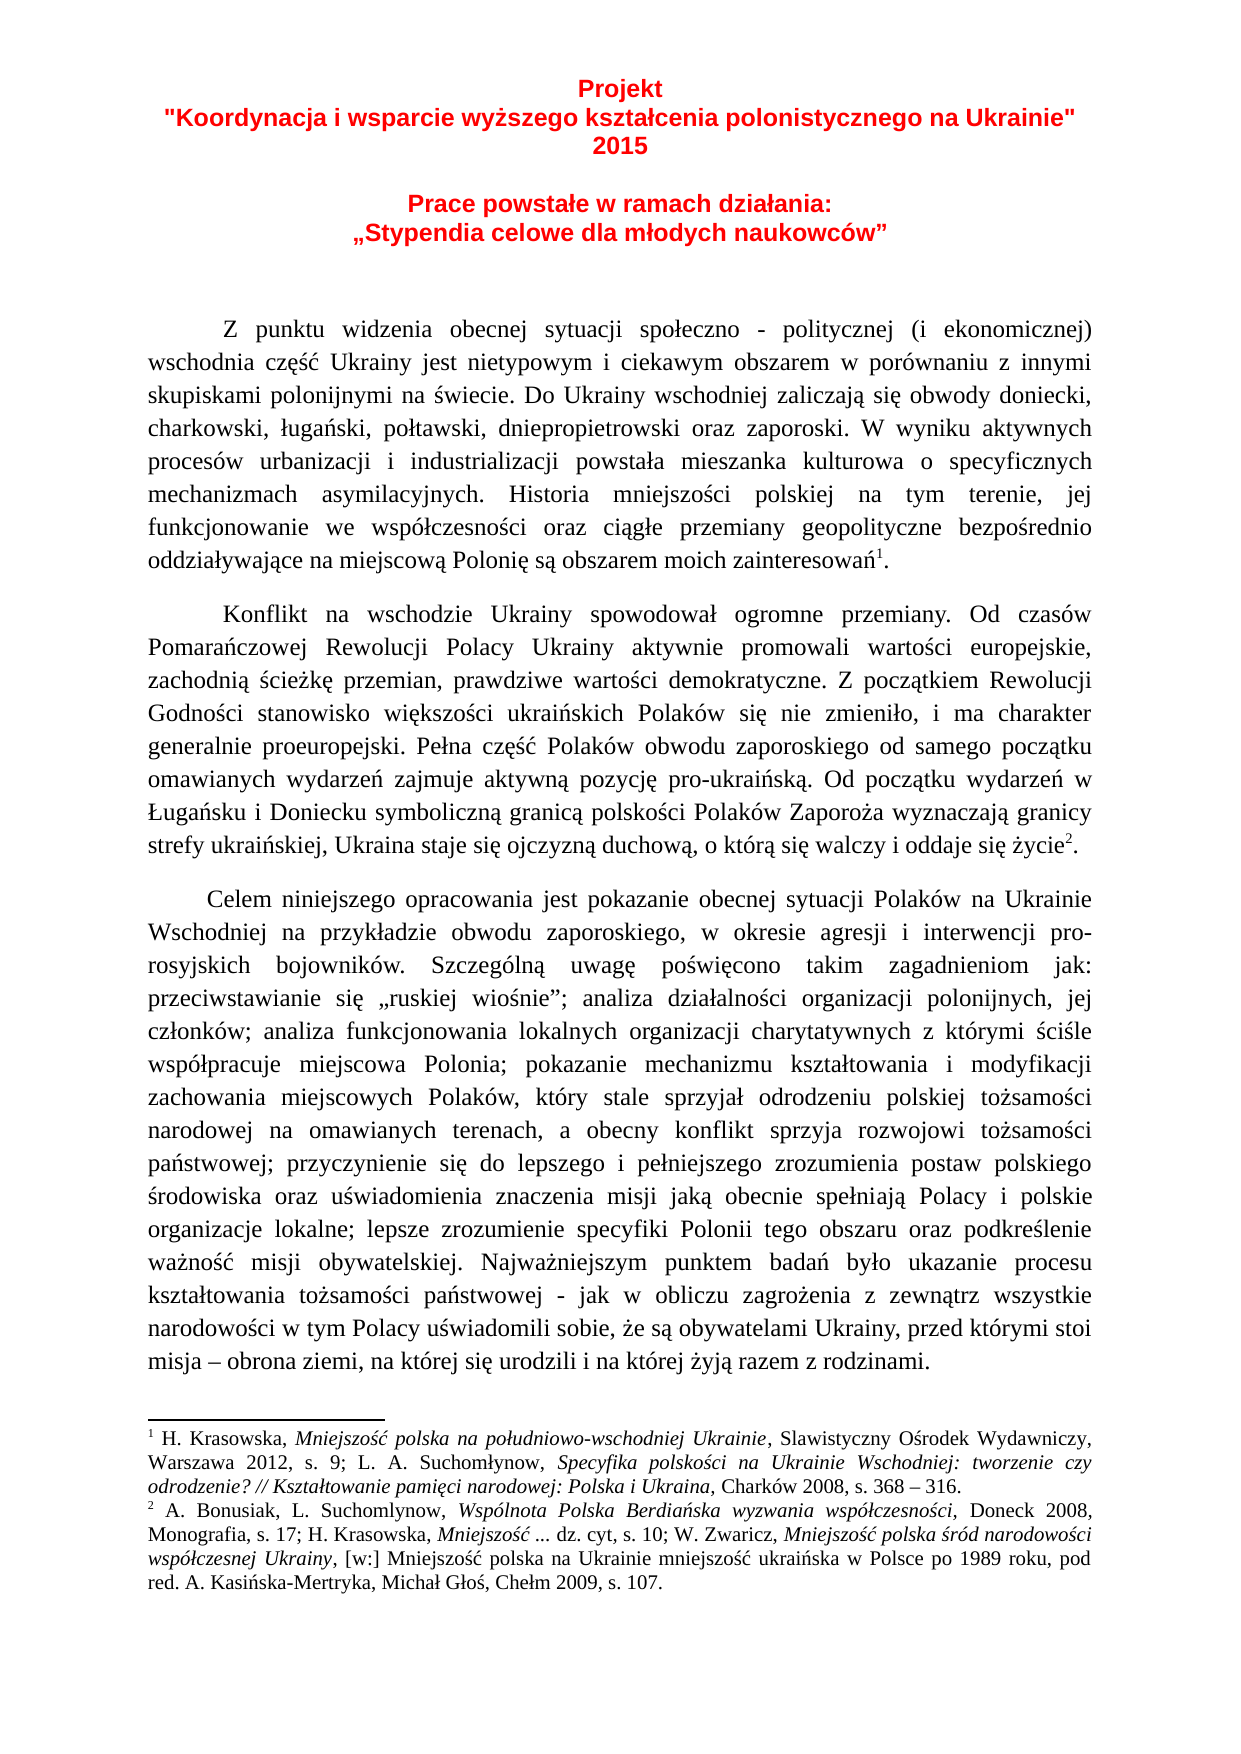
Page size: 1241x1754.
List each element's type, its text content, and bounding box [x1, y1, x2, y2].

text Konflikt na wschodzie Ukrainy spowodował ogromne przemiany. Od czasów Pomarańczowej Rewolucji Polacy Ukrainy aktywnie promowali wartości europejskie, zachodnią ścieżkę przemian, prawdziwe wartości demokratyczne. Z początkiem Rewolucji Godności stanowisko większości ukraińskich Polaków się nie zmieniło, i ma charakter generalnie proeuropejski. Pełna część Polaków obwodu zaporoskiego od samego początku omawianych wydarzeń zajmuje aktywną pozycję pro-ukraińską. Od początku wydarzeń w Ługańsku i Doniecku symboliczną granicą polskości Polaków Zaporoża wyznaczają granicy strefy ukraińskiej, Ukraina staje się ojczyzną duchową, o którą się walczy i oddaje się życie. [148, 599, 1093, 859]
text Celem niniejszego opracowania jest pokazanie obecnej sytuacji Polaków na Ukrainie Wschodniej na przykładzie obwodu zaporoskiego, w okresie agresji i interwencji pro-rosyjskich bojowników. Szczególną uwagę poświęcono takim zagadnieniom jak: przeciwstawianie się „ruskiej wiośnie”; analiza działalności organizacji polonijnych, jej członków; analiza funkcjonowania lokalnych organizacji charytatywnych z którymi ściśle współpracuje miejscowa Polonia; pokazanie mechanizmu kształtowania i modyfikacji zachowania miejscowych Polaków, który stale sprzyjał odrodzeniu polskiej tożsamości narodowej na omawianych terenach, a obecny konflikt sprzyja rozwojowi tożsamości państwowej; przyczynienie się do lepszego i pełniejszego zrozumienia postaw polskiego środowiska oraz uświadomienia znaczenia misji jaką obecnie spełniają Polacy i polskie organizacje lokalne; lepsze zrozumienie specyfiki Polonii tego obszaru oraz podkreślenie ważność misji obywatelskiej. Najważniejszym punktem badań było ukazanie procesu kształtowania tożsamości państwowej - jak w obliczu zagrożenia z zewnątrz wszystkie narodowości w tym Polacy uświadomili sobie, że są obywatelami Ukrainy, przed którymi stoi misja – obrona ziemi, na której się urodzili i na której żyją razem z rodzinami. [148, 884, 1093, 1375]
text Z punktu widzenia obecnej sytuacji społeczno - politycznej (i ekonomicznej) wschodnia część Ukrainy jest nietypowym i ciekawym obszarem w porównaniu z innymi skupiskami polonijnymi na świecie. Do Ukrainy wschodniej zaliczają się obwody doniecki, charkowski, ługański, połtawski, dniepropietrowski oraz zaporoski. W wyniku aktywnych procesów urbanizacji i industrializacji powstała mieszanka kulturowa o specyficznych mechanizmach asymilacyjnych. Historia mniejszości polskiej na tym terenie, jej funkcjonowanie we współczesności oraz ciągłe przemiany geopolityczne bezpośrednio oddziaływające na miejscową Polonię są obszarem moich zainteresowań. [148, 314, 1093, 574]
